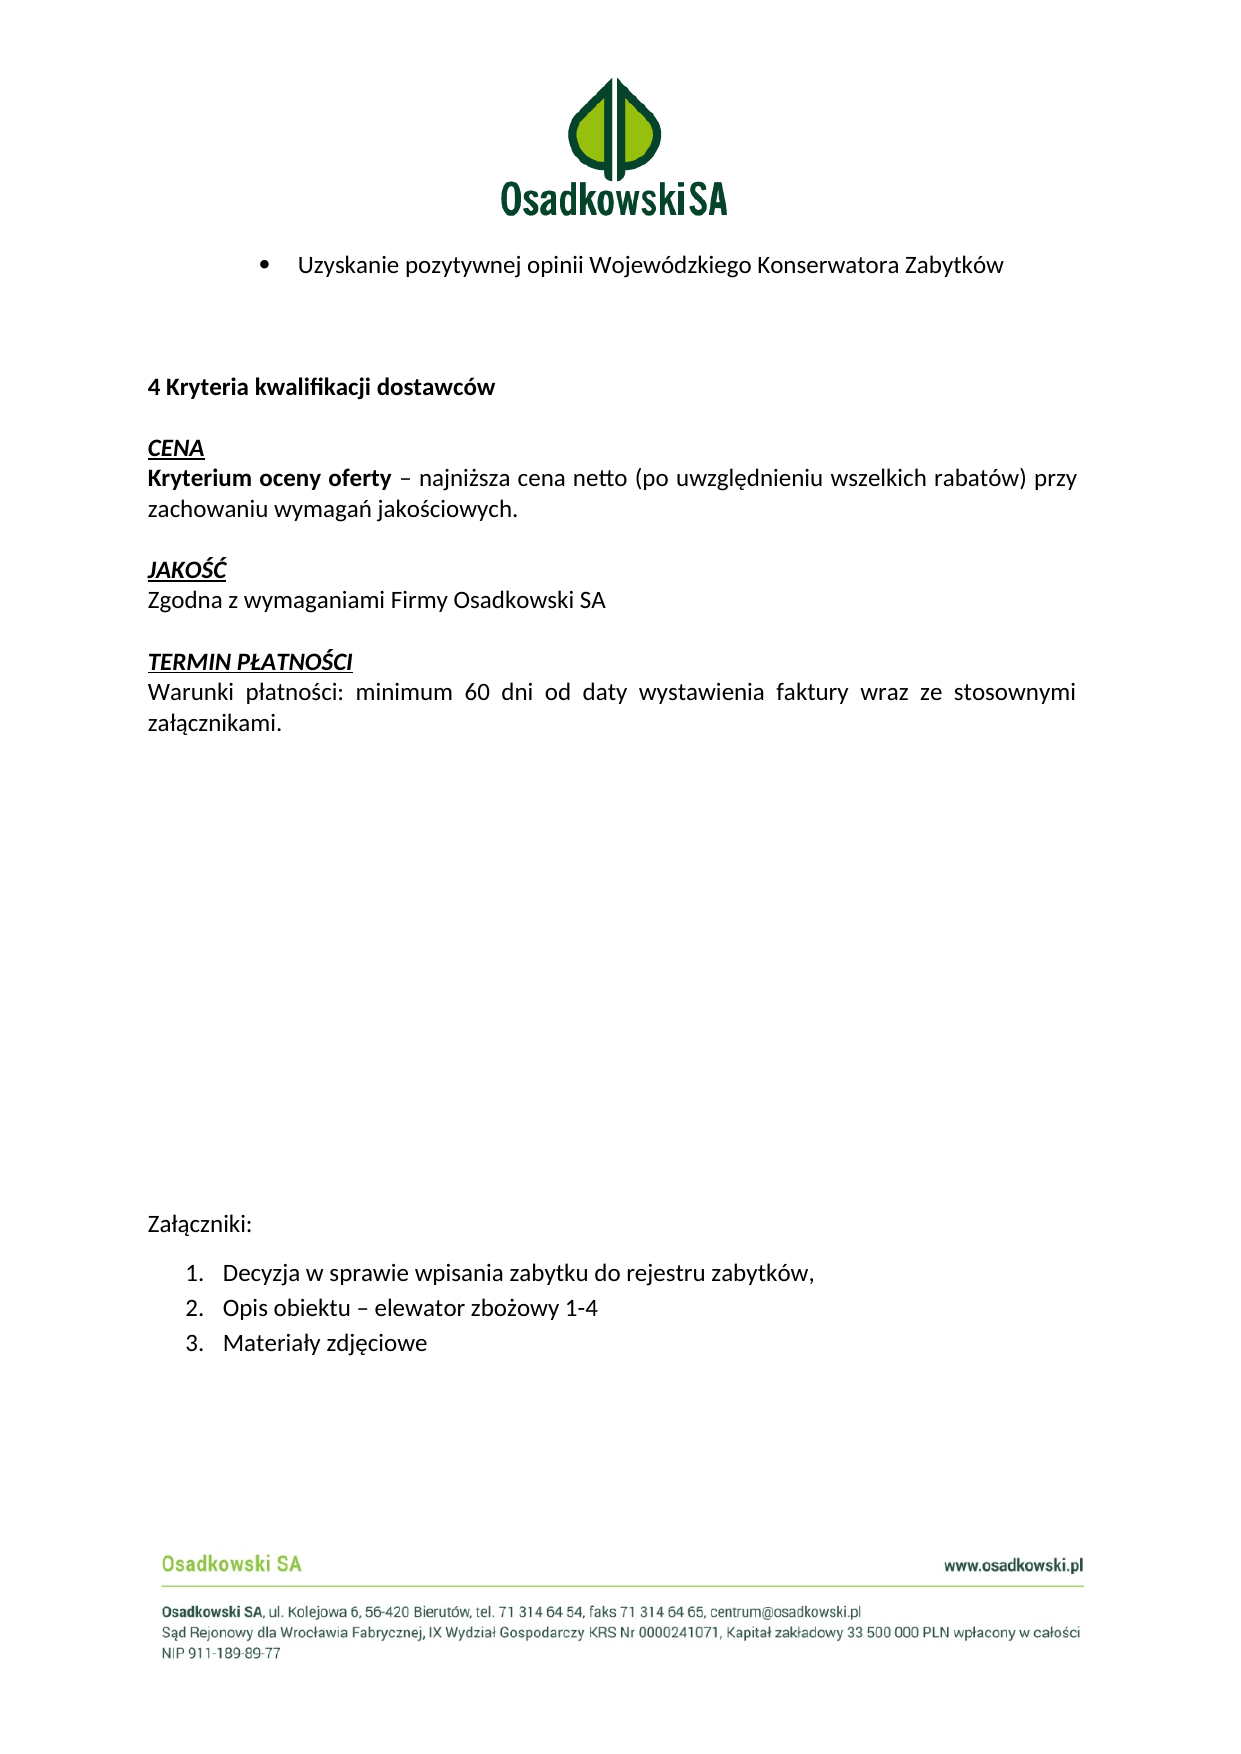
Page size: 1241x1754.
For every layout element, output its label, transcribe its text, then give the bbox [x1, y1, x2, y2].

text Zgodna z wymaganiami Firmy Osadkowski SA [148, 585, 1078, 615]
text Kryterium oceny oferty – najniższa cena netto (po uwzględnieniu wszelkich rabatów) przy zachowaniu wymagań jakościowych. [148, 463, 1078, 524]
text Warunki płatności: minimum 60 dni od daty wystawienia faktury wraz ze stosownymi załącznikami. [148, 676, 1078, 737]
list Opis obiektu – elewator zbożowy 1-4 [185, 1292, 1078, 1323]
list Materiały zdjęciowe [185, 1327, 1078, 1358]
text 4 Kryteria kwalifikacji dostawców [148, 371, 1078, 402]
list Uzyskanie pozytywnej opinii Wojewódzkiego Konserwatora Zabytków [260, 249, 1078, 279]
text Załączniki: [148, 1208, 1078, 1239]
text CENA [148, 432, 1078, 463]
list Decyzja w sprawie wpisania zabytku do rejestru zabytków, [185, 1257, 1078, 1288]
text JAKOŚĆ [148, 554, 1078, 585]
text TERMIN PŁATNOŚCI [148, 646, 1078, 676]
picture [0, 1547, 1241, 1753]
